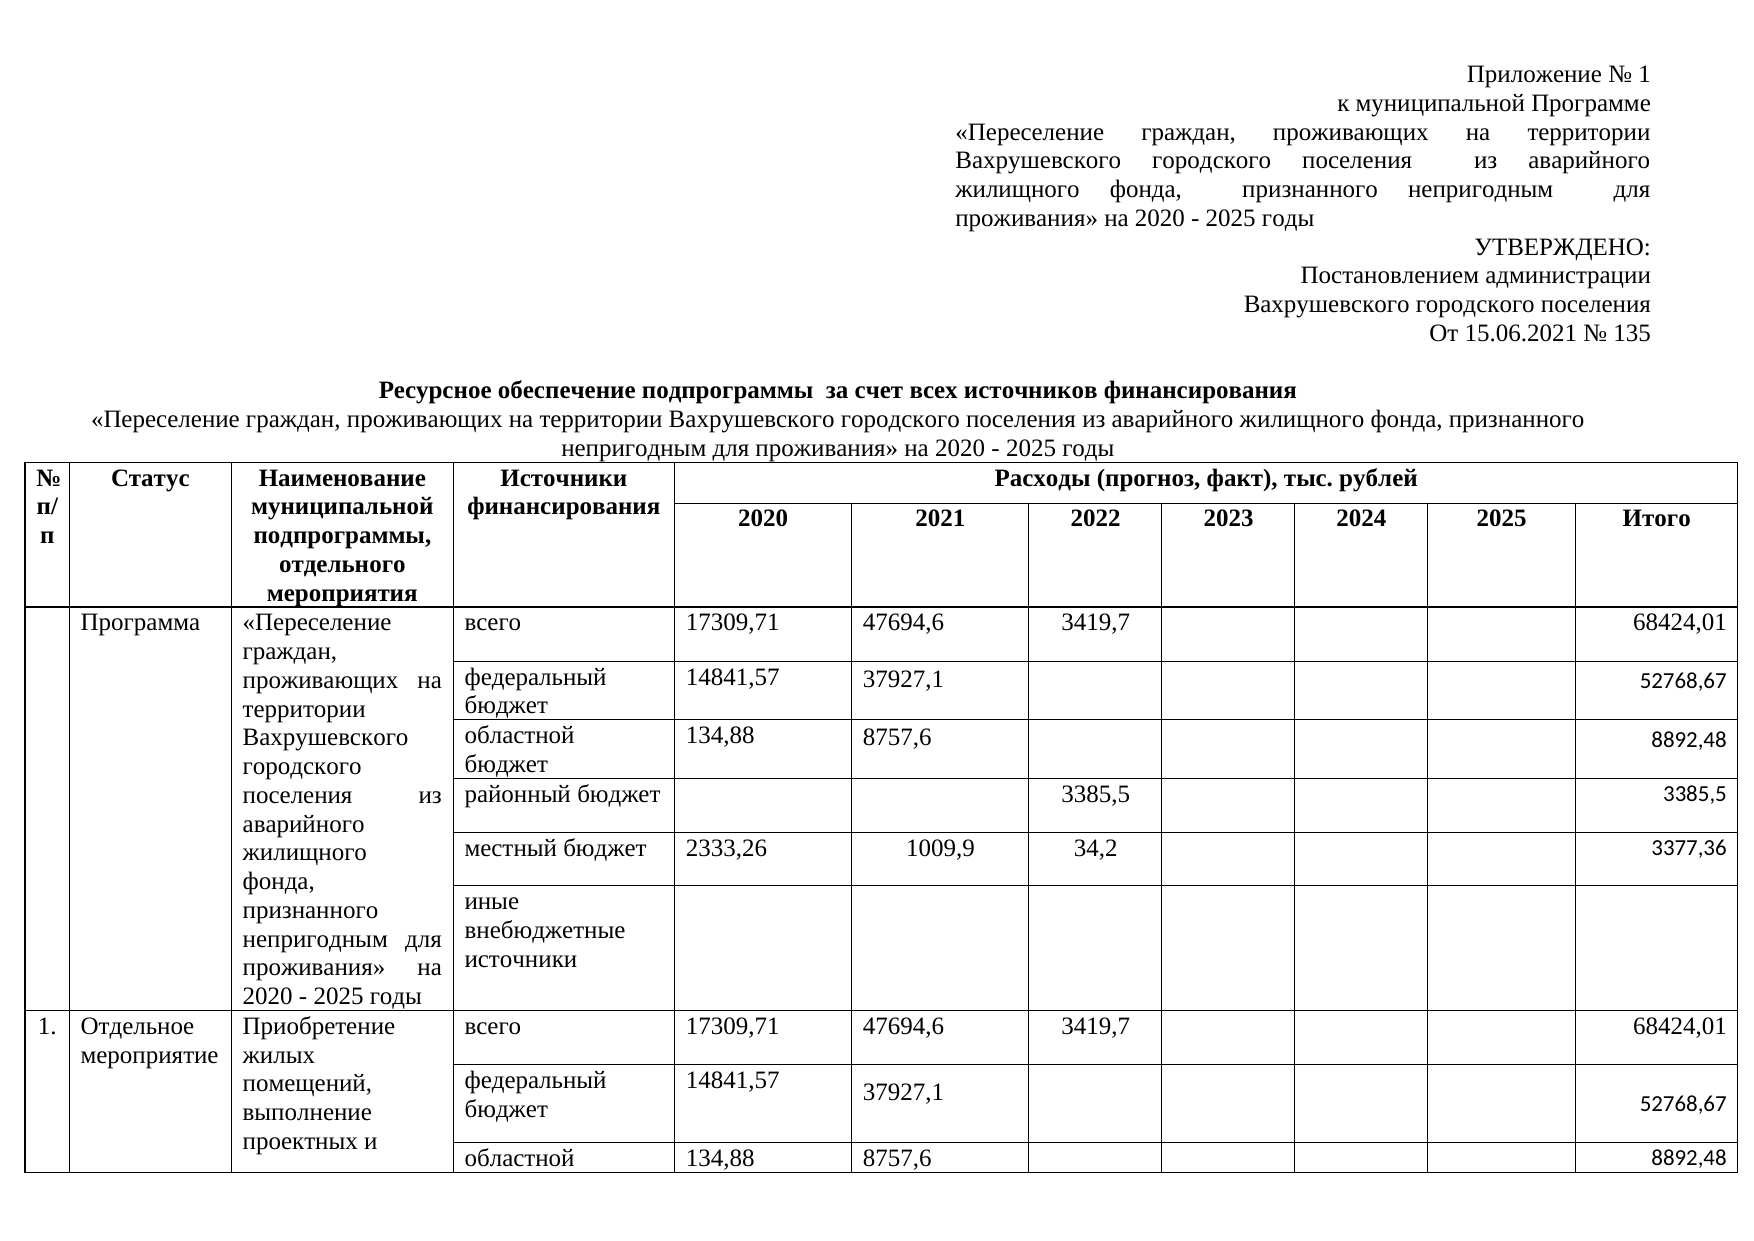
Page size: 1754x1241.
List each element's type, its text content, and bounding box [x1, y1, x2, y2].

table_cell [1428, 833, 1575, 885]
table_cell 14841,57 [675, 1065, 851, 1142]
table_cell [1162, 833, 1294, 885]
table_cell 1. [26, 1011, 69, 1172]
table_cell 2333,26 [675, 833, 851, 885]
table_cell 37927,1 [852, 662, 1028, 719]
table_cell [1428, 608, 1575, 661]
table_cell областной бюджет [454, 720, 674, 778]
text Ресурсное обеспечение подпрограммы за счет всех источников финансирования [25, 375, 1651, 404]
table_header Наименование муниципальной подпрограммы, отдельного мероприятия [232, 463, 453, 606]
table_cell 37927,1 [852, 1065, 1028, 1142]
table_cell 47694,6 [852, 1011, 1028, 1064]
table_cell 52768,67 [1576, 1065, 1737, 1142]
table_cell [852, 886, 1028, 1010]
table_cell [1029, 886, 1161, 1010]
table_cell [26, 608, 69, 1010]
table_cell [1295, 608, 1427, 661]
table_cell 2025 [1428, 504, 1575, 606]
table_cell [1428, 1011, 1575, 1064]
table_cell Отдельное мероприятие [70, 1011, 231, 1172]
table_cell федеральный бюджет [454, 662, 674, 719]
table_cell [1162, 720, 1294, 778]
table_cell «Переселение граждан, проживающих на территории Вахрушевского городского поселения из аварийного жилищного фонда, признанного непригодным для проживания» на 2020 - 2025 годы [232, 608, 453, 1010]
table_cell 52768,67 [1576, 662, 1737, 719]
table_cell [1428, 779, 1575, 832]
table_cell [1162, 886, 1294, 1010]
table_cell [1162, 1143, 1294, 1172]
table_cell [1162, 662, 1294, 719]
table_cell 134,88 [675, 720, 851, 778]
table_cell Приобретение жилых помещений, выполнение проектных и изыскательских работ, строительство жилых домов, в том числе проведение гос. экспертизы, достоверности сметной стоимости, экспертное сопровождение, авторский надзор, технологическое присоединение, инженерно-геологические работы [232, 1011, 453, 1172]
table_cell [1029, 720, 1161, 778]
table_cell районный бюджет [454, 779, 674, 832]
table_cell 2020 [675, 504, 851, 606]
table_cell 2022 [1029, 504, 1161, 606]
table_cell иные внебюджетные источники [454, 886, 674, 1010]
table_cell 8757,6 [852, 720, 1028, 778]
table_cell [1162, 608, 1294, 661]
table_cell областной бюджет [454, 1143, 674, 1172]
table_cell 3419,7 [1029, 1011, 1161, 1064]
table_cell 8892,48 [1576, 1143, 1737, 1172]
table_cell [1295, 833, 1427, 885]
table_cell 68424,01 [1576, 1011, 1737, 1064]
table_cell 17309,71 [675, 608, 851, 661]
table_cell 17309,71 [675, 1011, 851, 1064]
table_cell [1029, 1065, 1161, 1142]
text «Переселение граждан, проживающих на территории Вахрушевского городского поселения из аварийного жилищного фонда, признанного непригодным для проживания» на 2020 - 2025 годы [25, 404, 1651, 462]
table_header Источники финансирования [454, 463, 674, 606]
table_cell 2023 [1162, 504, 1294, 606]
table_cell [1029, 662, 1161, 719]
table_cell 3385,5 [1029, 779, 1161, 832]
text Постановлением администрации [25, 260, 1651, 289]
table_cell [1295, 779, 1427, 832]
table_cell [1295, 720, 1427, 778]
table_cell [1428, 886, 1575, 1010]
table_cell 2021 [852, 504, 1028, 606]
text Вахрушевского городского поселения [25, 289, 1651, 318]
table_cell [1428, 720, 1575, 778]
text УТВЕРЖДЕНО: [25, 232, 1651, 260]
table_cell [1295, 886, 1427, 1010]
table_cell 68424,01 [1576, 608, 1737, 661]
table_cell 8757,6 [852, 1143, 1028, 1172]
table_cell [1428, 662, 1575, 719]
table_cell [1162, 779, 1294, 832]
table_cell 2024 [1295, 504, 1427, 606]
table_cell [1295, 662, 1427, 719]
table_cell [1295, 1143, 1427, 1172]
table_cell [1295, 1011, 1427, 1064]
table_cell всего [454, 608, 674, 661]
table_cell [852, 779, 1028, 832]
table_cell [1576, 886, 1737, 1010]
table_cell местный бюджет [454, 833, 674, 885]
table_cell 34,2 [1029, 833, 1161, 885]
table_cell 47694,6 [852, 608, 1028, 661]
text к муниципальной Программе [25, 88, 1651, 117]
table_cell 14841,57 [675, 662, 851, 719]
table_cell Программа [70, 608, 231, 1010]
table_cell [675, 886, 851, 1010]
table_header Расходы (прогноз, факт), тыс. рублей [675, 463, 1737, 502]
table_cell 134,88 [675, 1143, 851, 1172]
table_cell [675, 779, 851, 832]
table_cell 8892,48 [1576, 720, 1737, 778]
table_cell всего [454, 1011, 674, 1064]
table_cell [1162, 1065, 1294, 1142]
text От 15.06.2021 № 135 [25, 318, 1651, 347]
table_cell [1029, 1143, 1161, 1172]
table_cell 3377,36 [1576, 833, 1737, 885]
text «Переселение граждан, проживающих на территории Вахрушевского городского поселения из аварийного жилищного фонда, признанного непригодным для проживания» на 2020 - 2025 годы [955, 117, 1651, 232]
table_cell [1162, 1011, 1294, 1064]
table_header № п/п [26, 463, 69, 606]
table_cell Итого [1576, 504, 1737, 606]
table_cell [1295, 1065, 1427, 1142]
table_cell федеральный бюджет [454, 1065, 674, 1142]
table_cell 3385,5 [1576, 779, 1737, 832]
table_header Статус [70, 463, 231, 606]
table_cell 1009,9 [852, 833, 1028, 885]
text Приложение № 1 [25, 59, 1651, 88]
table_cell [1428, 1143, 1575, 1172]
table_cell 3419,7 [1029, 608, 1161, 661]
table_cell [1428, 1065, 1575, 1142]
